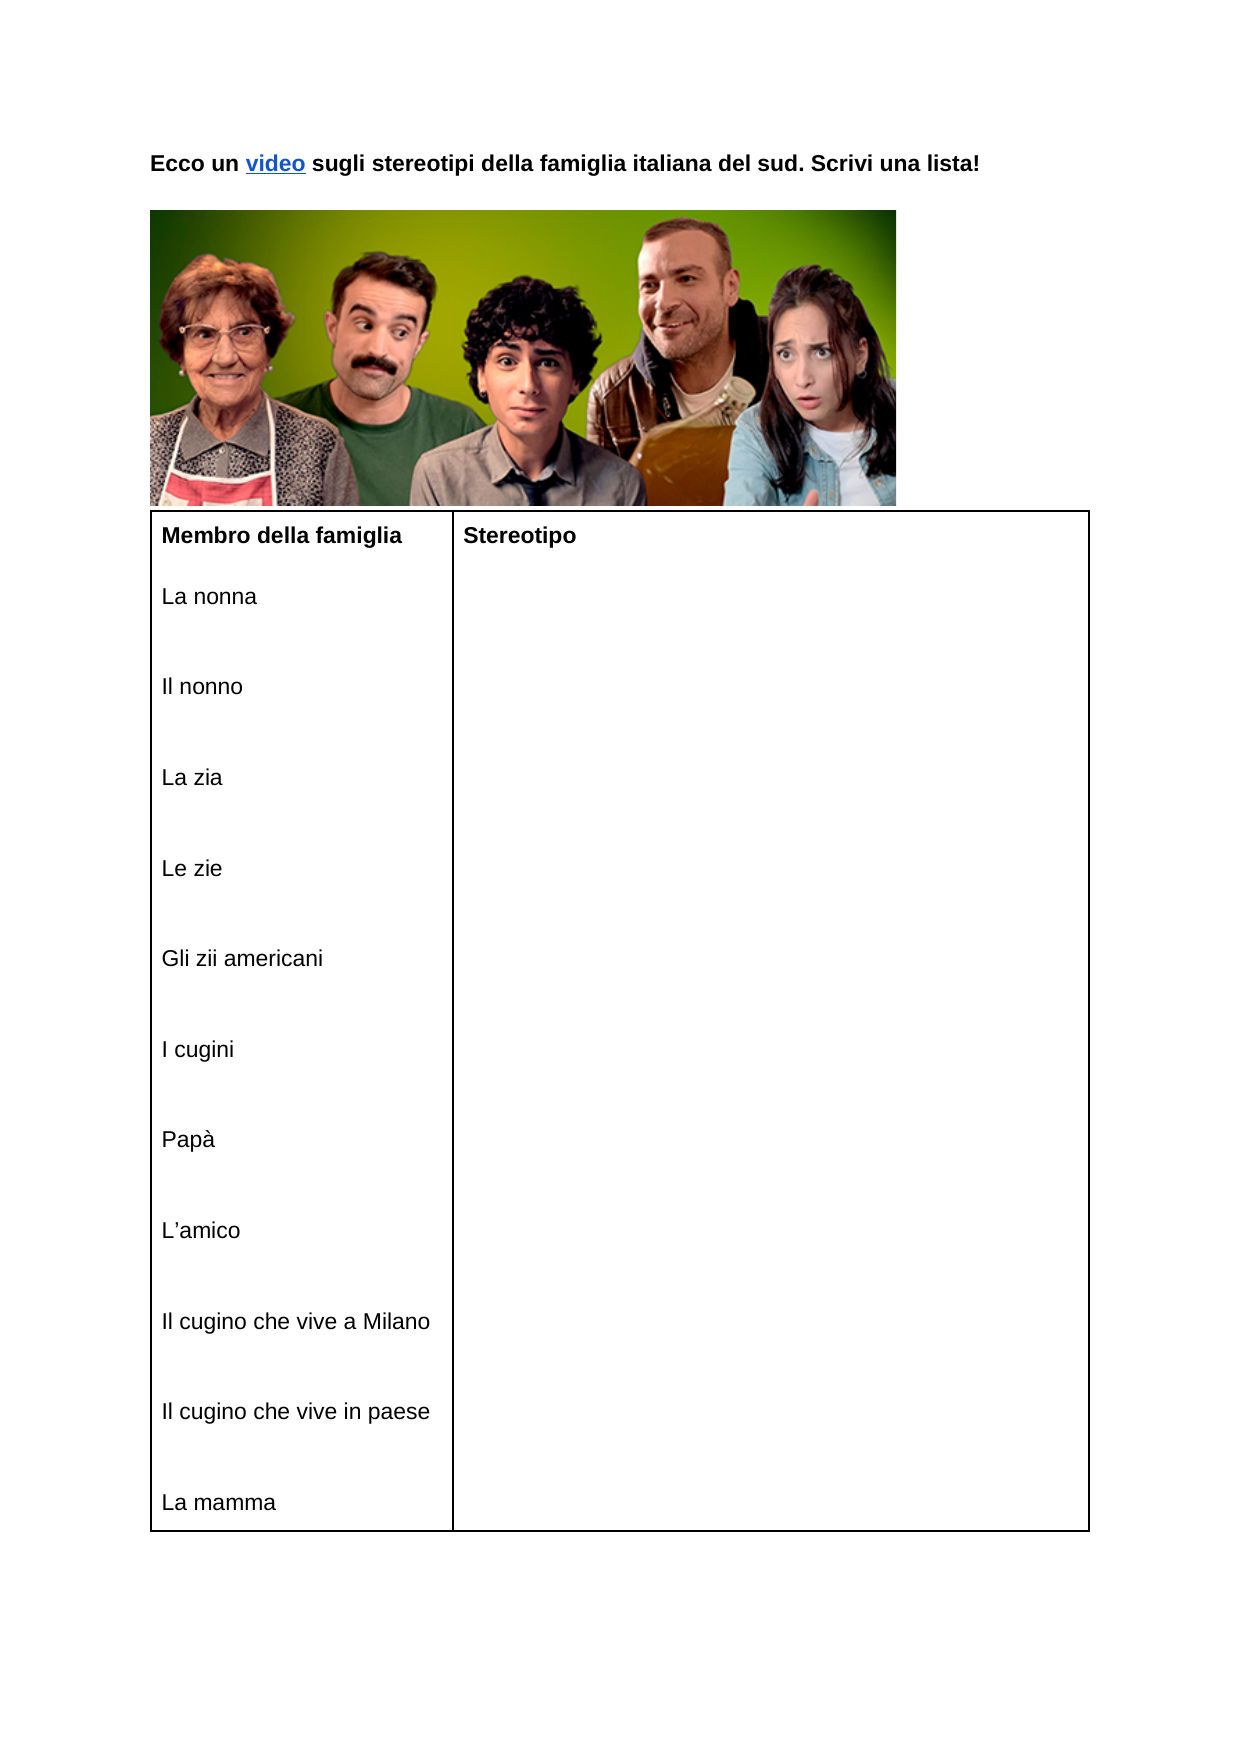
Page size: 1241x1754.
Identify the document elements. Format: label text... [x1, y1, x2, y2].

table_header Membro della famiglia La nonna Il nonno La zia Le zie Gli zii americani I cugini Papà L’amico Il cugino che vive a Milano Il cugino che vive in paese La mamma [152, 512, 452, 1529]
text Ecco un video sugli stereotipi della famiglia italiana del sud. Scrivi una lista! [150, 150, 1090, 176]
picture [150, 210, 897, 506]
table_header Stereotipo [454, 512, 1088, 1529]
